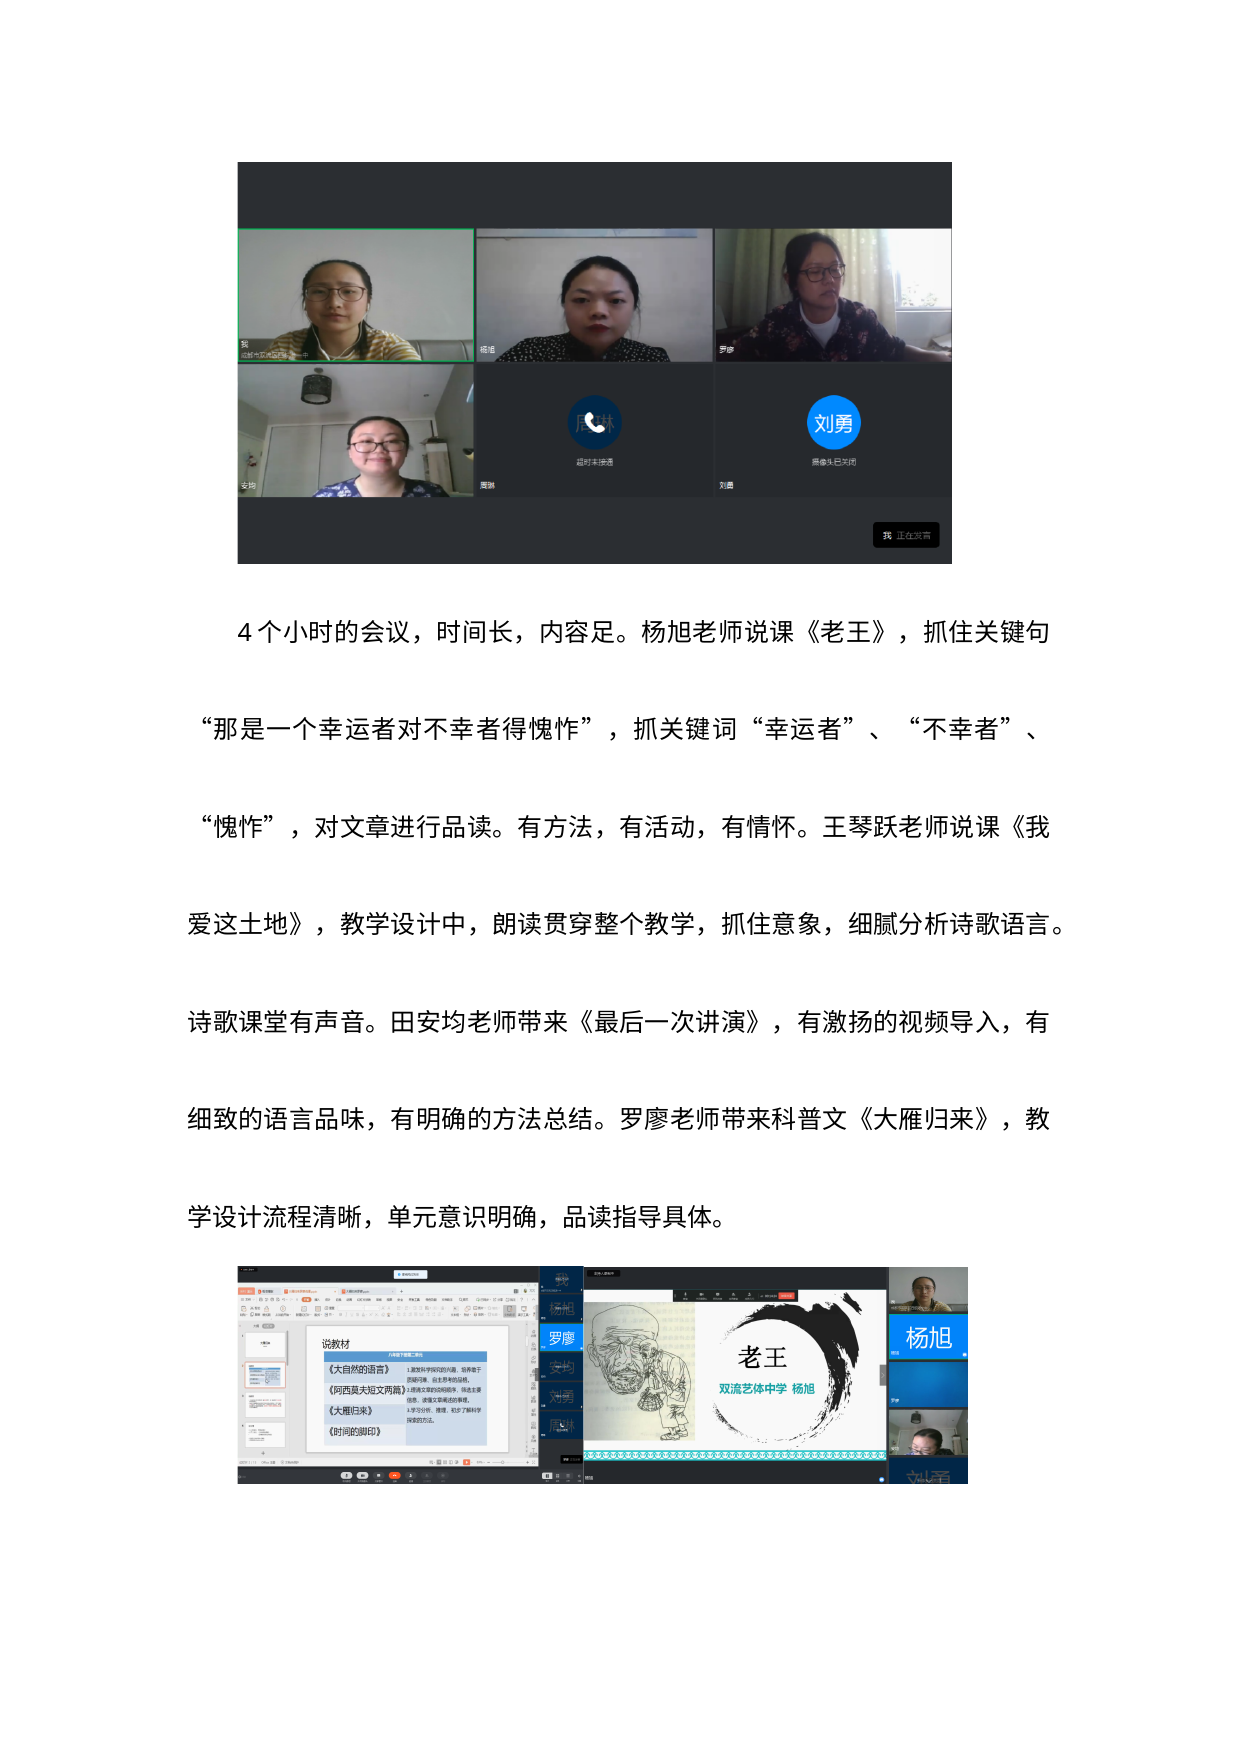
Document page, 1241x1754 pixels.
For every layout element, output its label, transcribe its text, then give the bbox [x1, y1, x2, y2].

picture [237, 162, 952, 564]
text 4个小时的会议，时间长，内容足。杨旭老师说课《老王》，抓住关键句“那是一个幸运者对不幸者得愧怍”，抓关键词“幸运者”、“不幸者”、“愧怍”，对文章进行品读。有方法，有活动，有情怀。王琴跃老师说课《我爱这土地》，教学设计中，朗读贯穿整个教学，抓住意象，细腻分析诗歌语言。诗歌课堂有声音。田安均老师带来《最后一次讲演》，有激扬的视频导入，有细致的语言品味，有明确的方法总结。罗廖老师带来科普文《大雁归来》，教学设计流程清晰，单元意识明确，品读指导具体。 [187, 598, 1053, 1248]
picture [237, 1266, 968, 1484]
